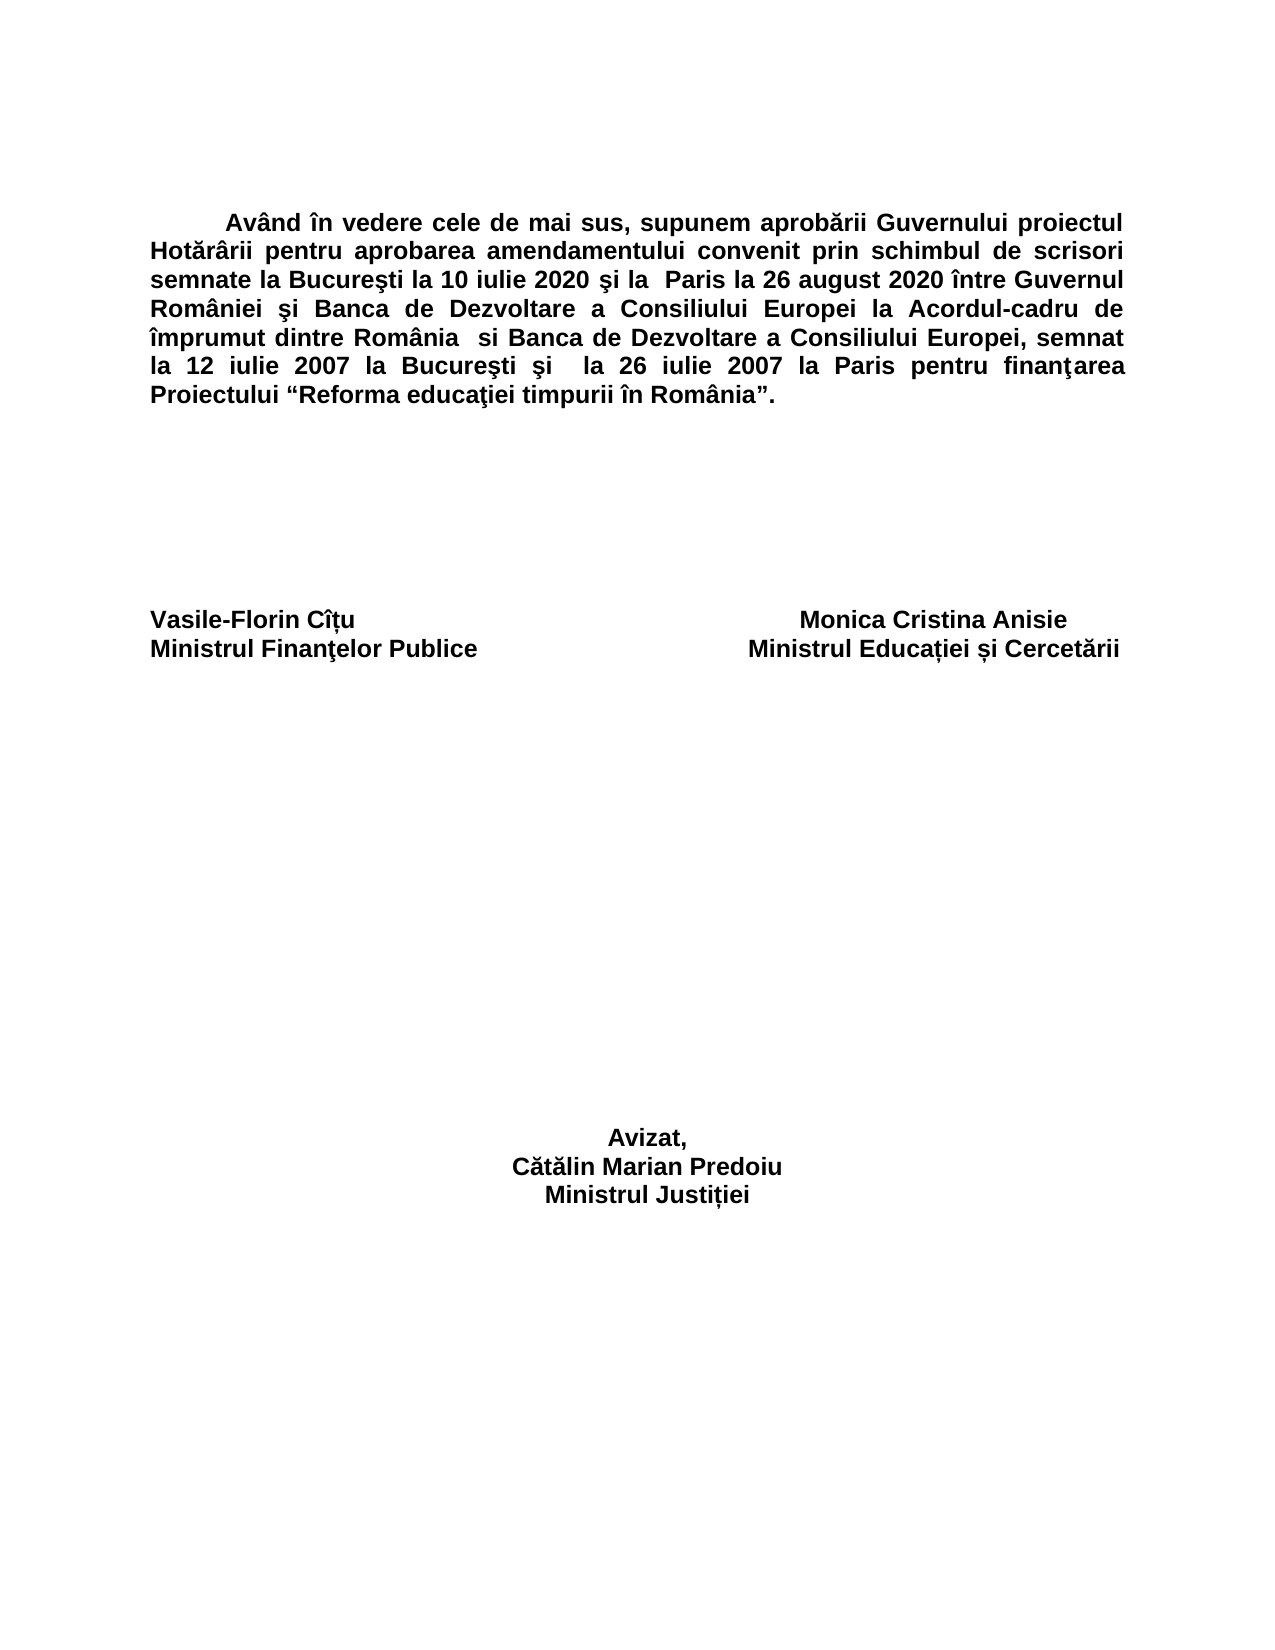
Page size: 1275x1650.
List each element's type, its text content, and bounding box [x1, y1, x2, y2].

text Ministrul Finanţelor Publice Ministrul Educației și Cercetării [150, 634, 1125, 663]
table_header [143, 1123, 1152, 1496]
text Vasile-Florin Cîțu Monica Cristina Anisie [150, 605, 1125, 634]
text Având în vedere cele de mai sus, supunem aprobării Guvernului proiectul Hotărârii pentru aprobarea amendamentului convenit prin schimbul de scrisori semnate la Bucureşti la 10 iulie 2020 şi la Paris la 26 august 2020 între Guvernul României şi Banca de Dezvoltare a Consiliului Europei la Acordul-cadru de împrumut dintre România si Banca de Dezvoltare a Consiliului Europei, semnat la 12 iulie 2007 la Bucureşti şi la 26 iulie 2007 la Paris pentru finanţarea Proiectului “Reforma educaţiei timpurii în România”. [150, 207, 1125, 409]
